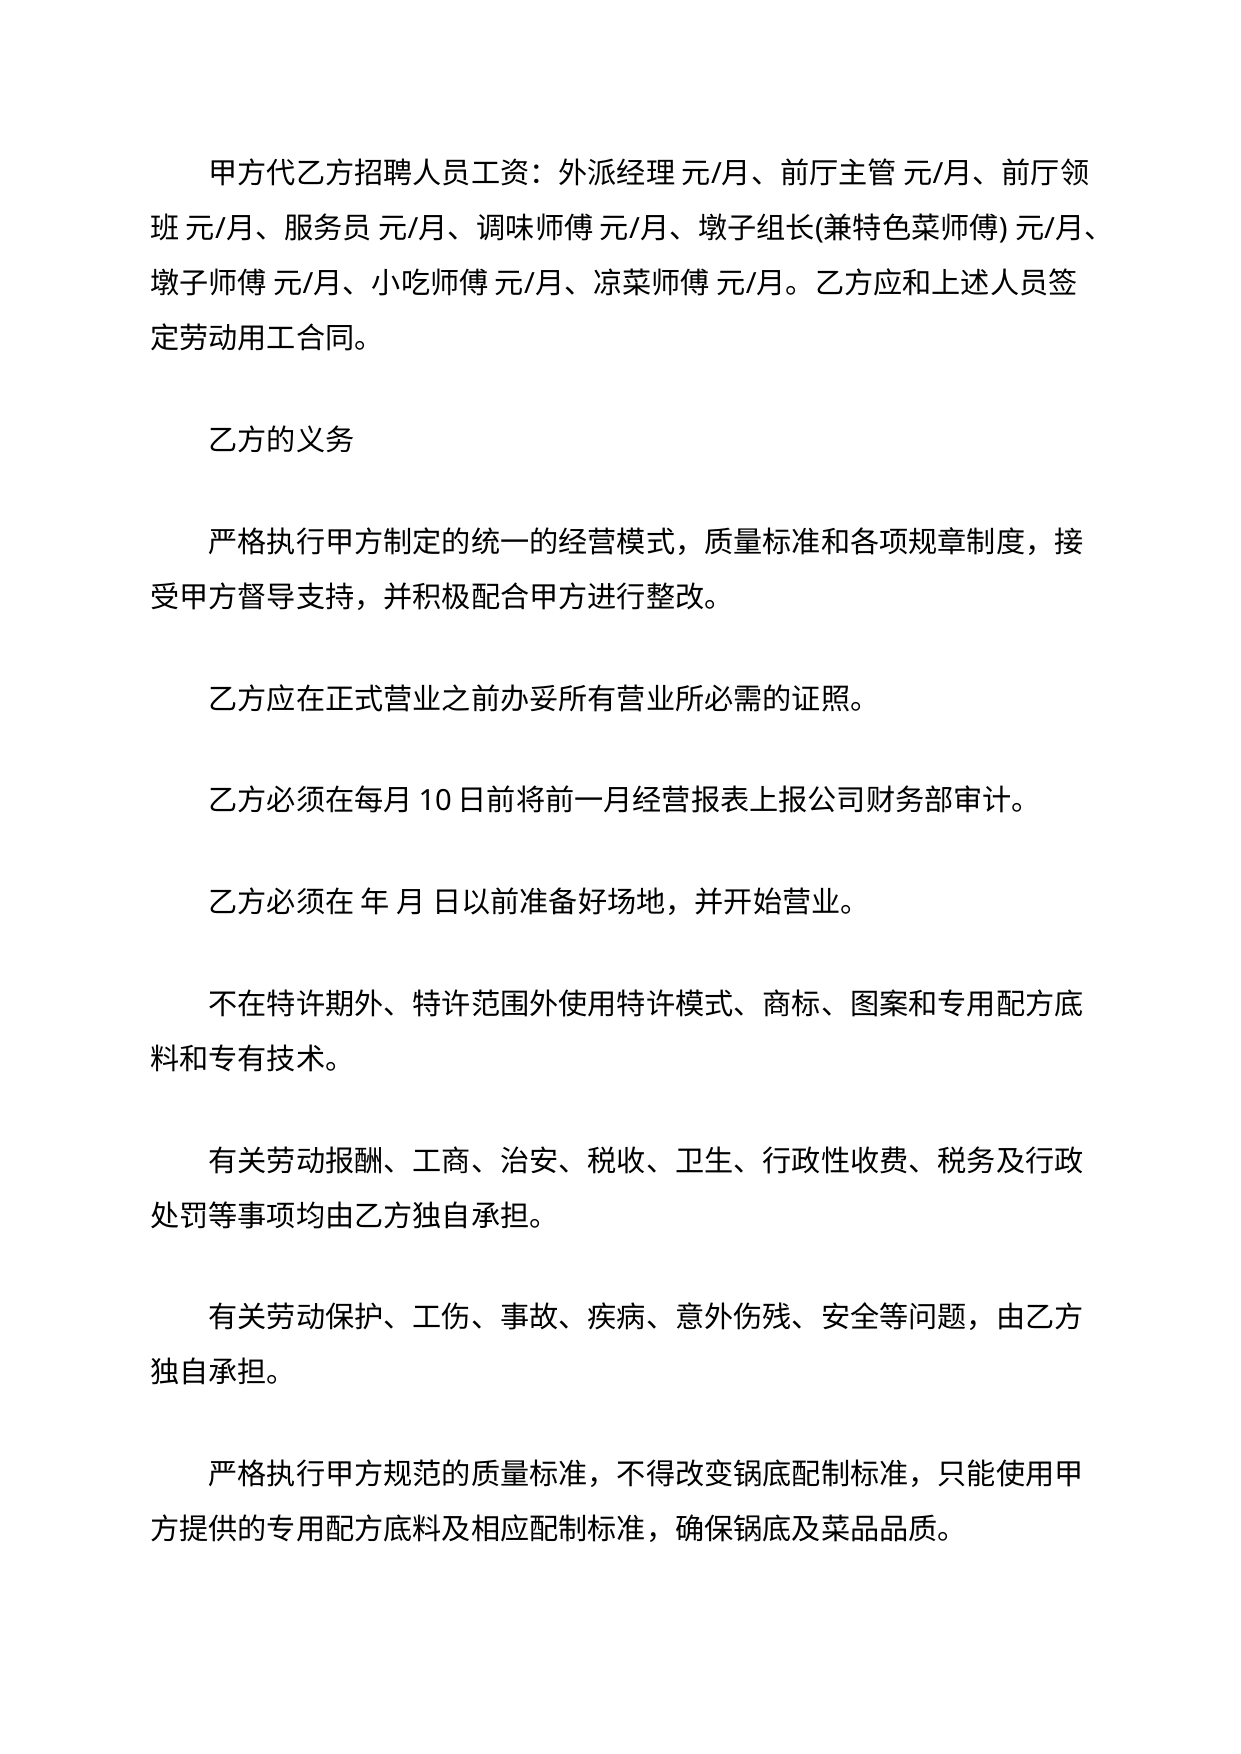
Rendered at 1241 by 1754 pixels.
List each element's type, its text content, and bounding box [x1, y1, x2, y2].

text 甲方代乙方招聘人员工资：外派经理 元/月、前厅主管 元/月、前厅领班 元/月、服务员 元/月、调味师傅 元/月、墩子组长(兼特色菜师傅) 元/月、墩子师傅 元/月、小吃师傅 元/月、凉菜师傅 元/月。乙方应和上述人员签定劳动用工合同。 [150, 150, 1090, 357]
text 严格执行甲方制定的统一的经营模式，质量标准和各项规章制度，接受甲方督导支持，并积极配合甲方进行整改。 [150, 518, 1090, 616]
text 乙方应在正式营业之前办妥所有营业所必需的证照。 [150, 675, 1090, 717]
text 有关劳动报酬、工商、治安、税收、卫生、行政性收费、税务及行政处罚等事项均由乙方独自承担。 [150, 1137, 1090, 1234]
text 严格执行甲方规范的质量标准，不得改变锅底配制标准，只能使用甲方提供的专用配方底料及相应配制标准，确保锅底及菜品品质。 [150, 1451, 1090, 1548]
text 有关劳动保护、工伤、事故、疾病、意外伤残、安全等问题，由乙方独自承担。 [150, 1294, 1090, 1391]
text 乙方必须在每月10日前将前一月经营报表上报公司财务部审计。 [150, 777, 1090, 819]
text 不在特许期外、特许范围外使用特许模式、商标、图案和专用配方底料和专有技术。 [150, 981, 1090, 1078]
text 乙方必须在 年 月 日以前准备好场地，并开始营业。 [150, 879, 1090, 921]
text 乙方的义务 [150, 417, 1090, 459]
